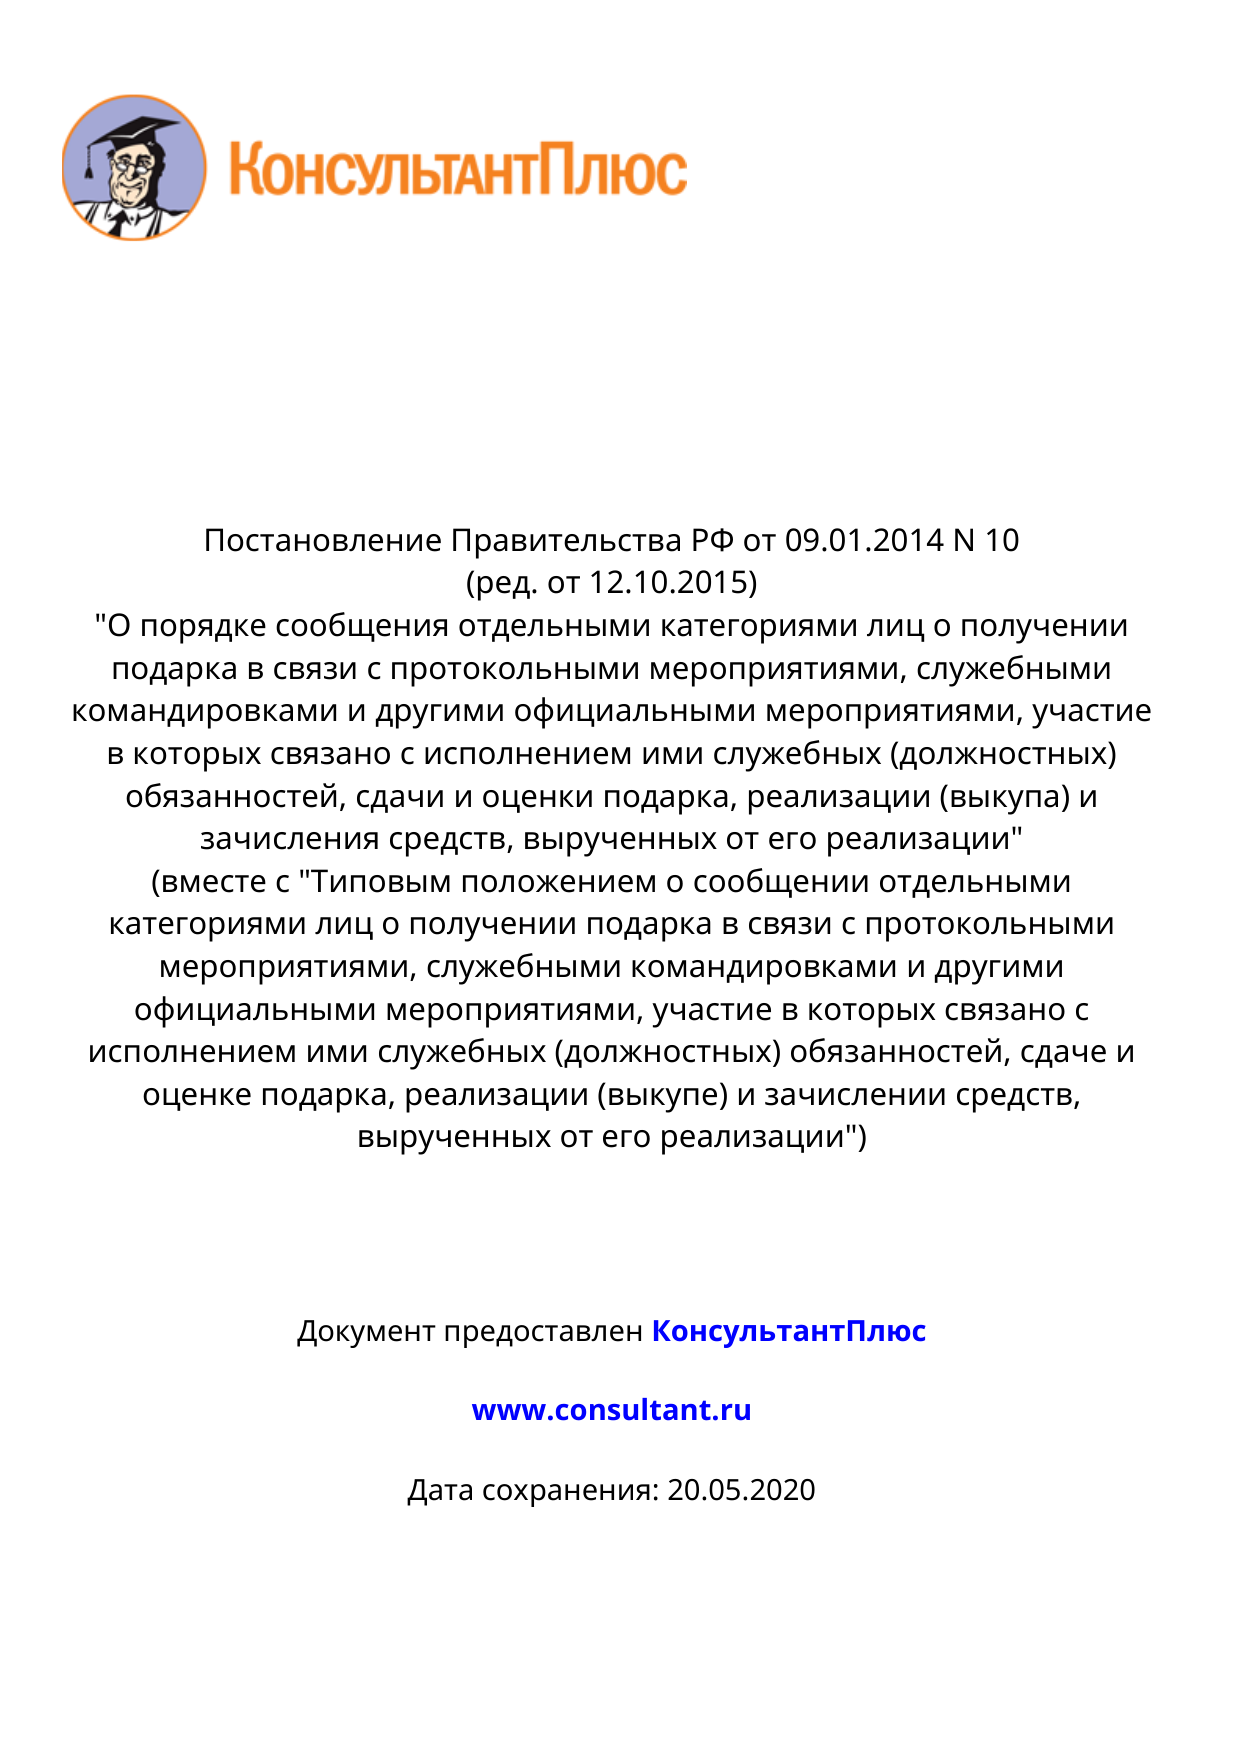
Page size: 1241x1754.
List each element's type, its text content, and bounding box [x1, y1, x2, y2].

table_cell Постановление Правительства РФ от 09.01.2014 N 10 (ред. от 12.10.2015) "О порядке сообщения отдельными категориями лиц о получении подарка в связи с протокольными мероприятиями, служебными командировками и другими официальными мероприятиями, участие в которых связано с исполнением ими служебных (должностных) обязанностей, сдачи и оценки подарка, реализации (выкупа) и зачисления средств, вырученных от его реализации" (вместе с "Типовым положением о сообщении отдельными категориями лиц о получении подарка в связи с протокольными мероприятиями, служебными командировками и другими официальными мероприятиями, участие в которых связано с исполнением ими служебных (должностных) обязанностей, сдаче и оценке подарка, реализации (выкупе) и зачислении средств, вырученных от его реализации") [54, 403, 1170, 1272]
picture [62, 93, 687, 243]
table_cell Документ предоставлен КонсультантПлюс www.consultant.ru Дата сохранения: 20.05.2020 [54, 1272, 1170, 1587]
table_header [54, 88, 1170, 403]
